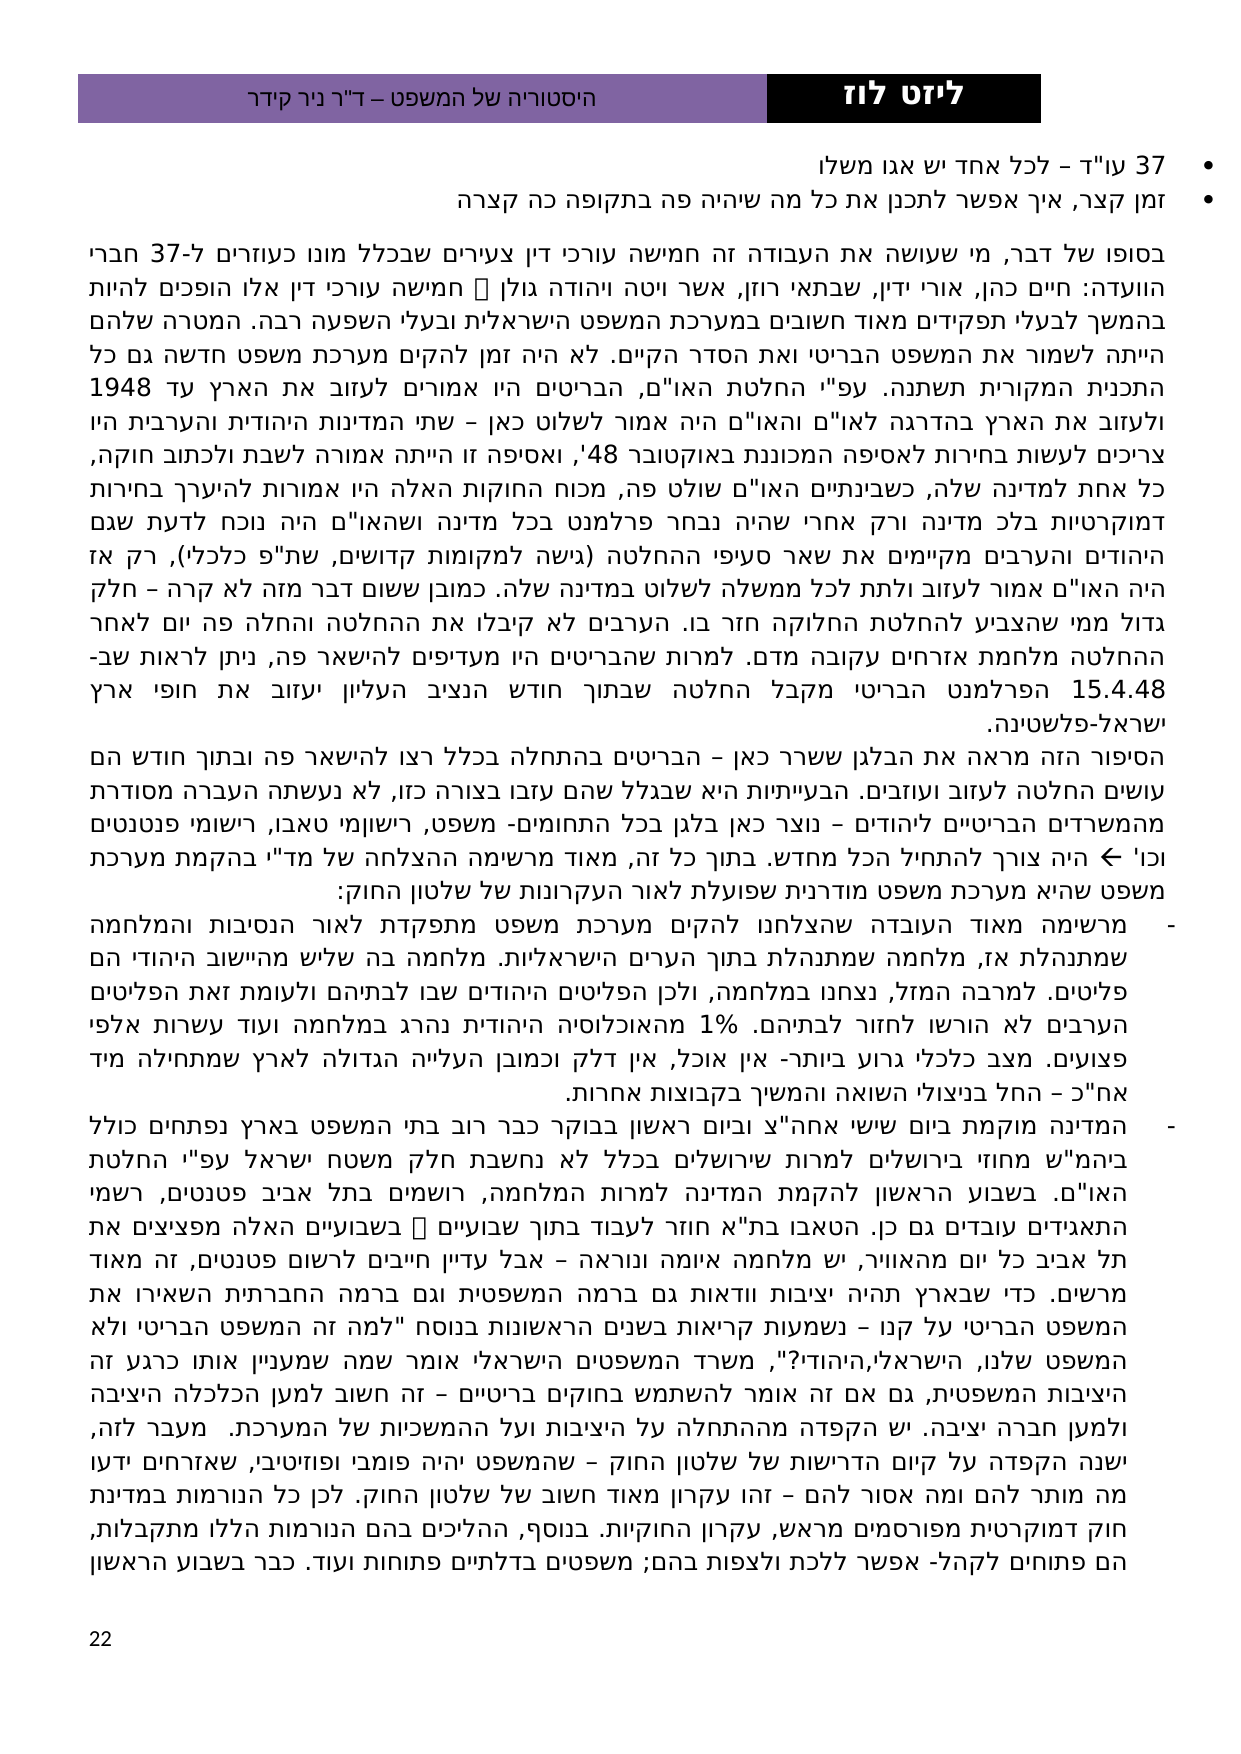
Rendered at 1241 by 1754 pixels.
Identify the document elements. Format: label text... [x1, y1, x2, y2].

list 37 עו"ד – לכל אחד יש אגו משלו [89, 151, 1204, 180]
text הסיפור הזה מראה את הבלגן ששרר כאן – הבריטים בהתחלה בכלל רצו להישאר פה ובתוך חודש הם עושים החלטה לעזוב ועוזבים. הבעייתיות היא שבגלל שהם עזבו בצורה כזו, לא נעשתה העברה מסודרת מהמשרדים הבריטיים ליהודים – נוצר כאן בלגן בכל התחומים- משפט, רישוןמי טאבו, רישומי פנטנטים וכו' היה צורך להתחיל הכל מחדש. בתוך כל זה, מאוד מרשימה ההצלחה של מד"י בהקמת מערכת משפט שהיא מערכת משפט מודרנית שפועלת לאור העקרונות של שלטון החוק: [89, 742, 1167, 906]
list זמן קצר, איך אפשר לתכנן את כל מה שיהיה פה בתקופה כה קצרה [89, 185, 1204, 214]
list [89, 1111, 1167, 1576]
list מרשימה מאוד העובדה שהצלחנו להקים מערכת משפט מתפקדת לאור הנסיבות והמלחמה שמתנהלת אז, מלחמה שמתנהלת בתוך הערים הישראליות. מלחמה בה שליש מהיישוב היהודי הם פליטים. למרבה המזל, נצחנו במלחמה, ולכן הפליטים היהודים שבו לבתיהם ולעומת זאת הפליטים הערבים לא הורשו לחזור לבתיהם. 1% מהאוכלוסיה היהודית נהרג במלחמה ועוד עשרות אלפי פצועים. מצב כלכלי גרוע ביותר- אין אוכל, אין דלק וכמובן העלייה הגדולה לארץ שמתחילה מיד אח"כ – החל בניצולי השואה והמשיך בקבוצות אחרות. [89, 910, 1167, 1107]
text בסופו של דבר, מי שעושה את העבודה זה חמישה עורכי דין צעירים שבכלל מונו כעוזרים ל-37 חברי הוועדה: חיים כהן, אורי ידין, שבתאי רוזן, אשר ויטה ויהודה גולן חמישה עורכי דין אלו הופכים להיות בהמשך לבעלי תפקידים מאוד חשובים במערכת המשפט הישראלית ובעלי השפעה רבה. המטרה שלהם הייתה לשמור את המשפט הבריטי ואת הסדר הקיים. לא היה זמן להקים מערכת משפט חדשה גם כל התכנית המקורית תשתנה. עפ"י החלטת האו"ם, הבריטים היו אמורים לעזוב את הארץ עד 1948 ולעזוב את הארץ בהדרגה לאו"ם והאו"ם היה אמור לשלוט כאן – שתי המדינות היהודית והערבית היו צריכים לעשות בחירות לאסיפה המכוננת באוקטובר 48', ואסיפה זו הייתה אמורה לשבת ולכתוב חוקה, כל אחת למדינה שלה, כשבינתיים האו"ם שולט פה, מכוח החוקות האלה היו אמורות להיערך בחירות דמוקרטיות בלכ מדינה ורק אחרי שהיה נבחר פרלמנט בכל מדינה ושהאו"ם היה נוכח לדעת שגם היהודים והערבים מקיימים את שאר סעיפי ההחלטה (גישה למקומות קדושים, שת"פ כלכלי), רק אז היה האו"ם אמור לעזוב ולתת לכל ממשלה לשלוט במדינה שלה. כמובן ששום דבר מזה לא קרה – חלק גדול ממי שהצביע להחלטת החלוקה חזר בו. הערבים לא קיבלו את ההחלטה והחלה פה יום לאחר ההחלטה מלחמת אזרחים עקובה מדם. למרות שהבריטים היו מעדיפים להישאר פה, ניתן לראות שב-15.4.48 הפרלמנט הבריטי מקבל החלטה שבתוך חודש הנציב העליון יעזוב את חופי ארץ ישראל-פלשטינה. [89, 239, 1167, 738]
